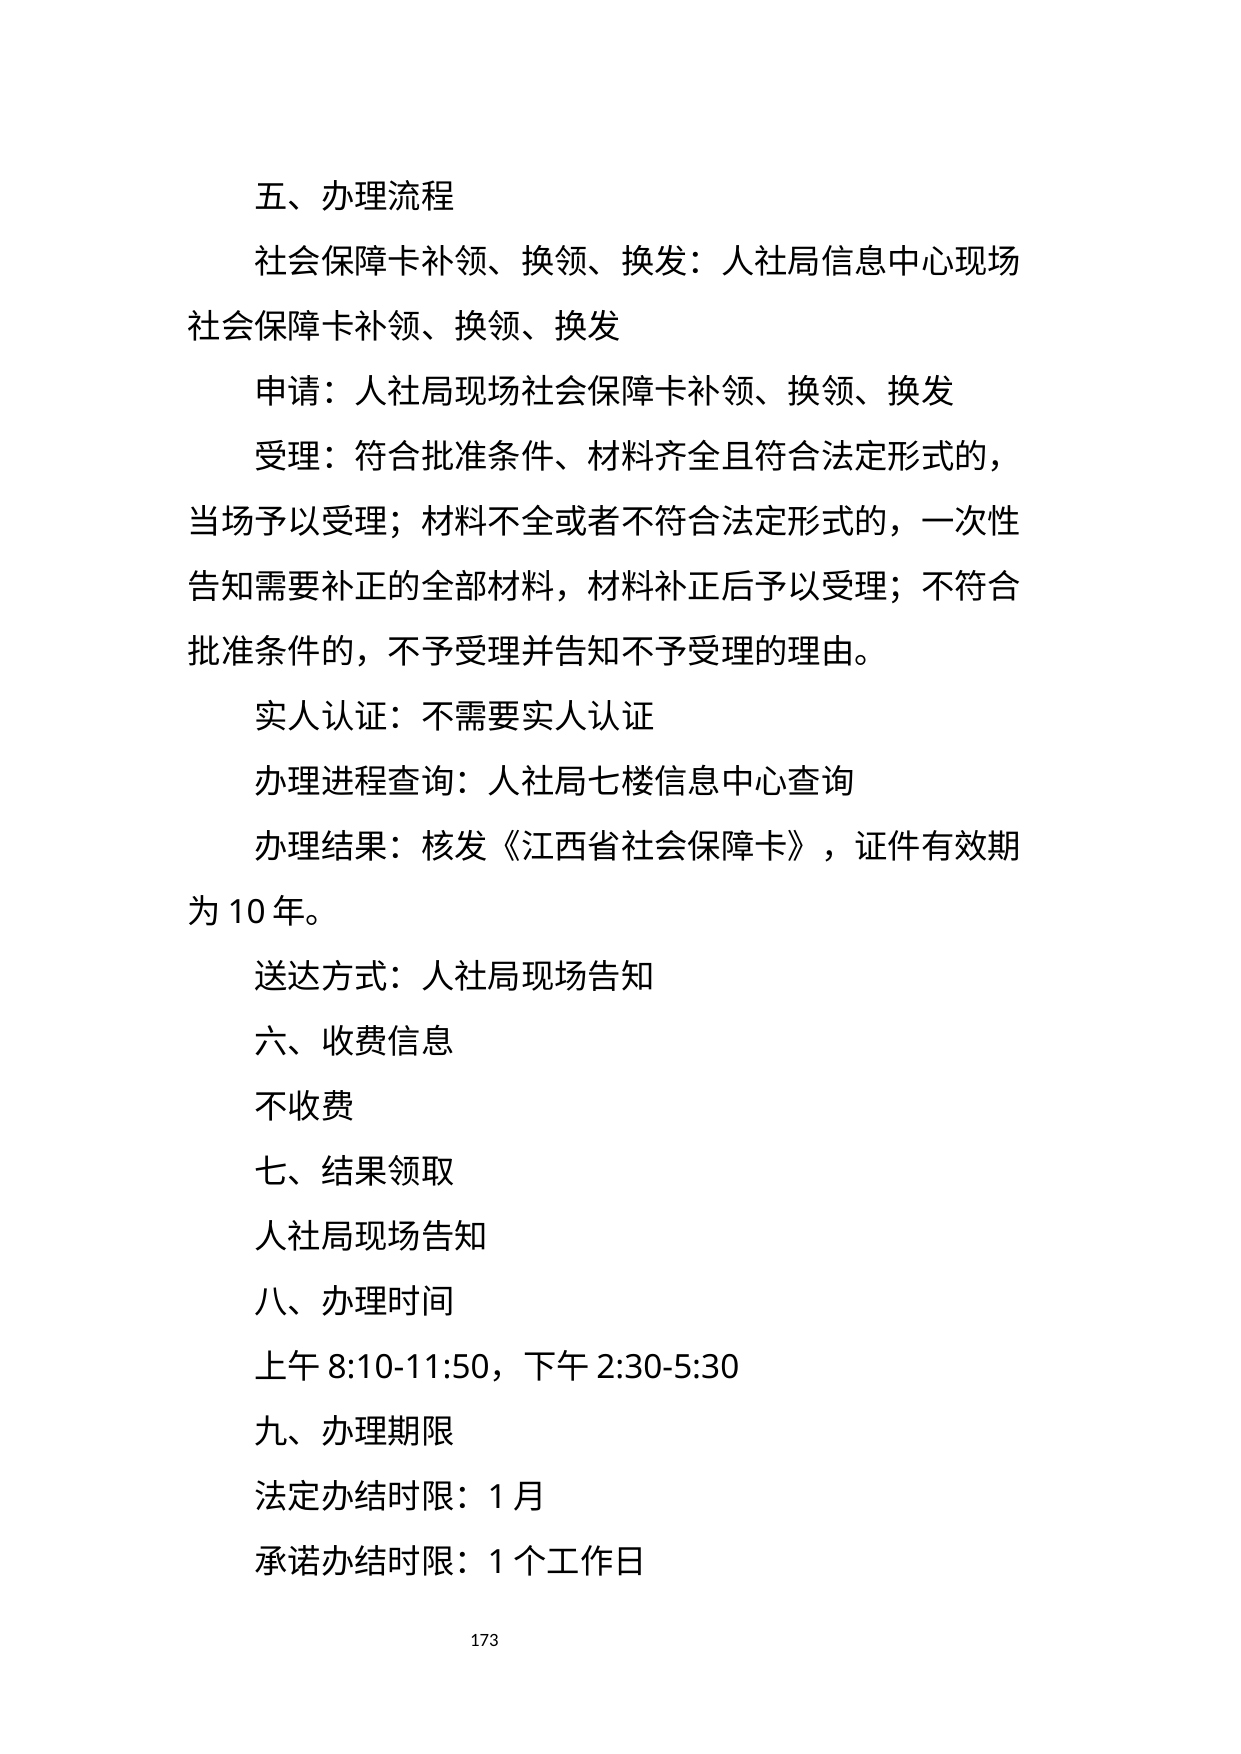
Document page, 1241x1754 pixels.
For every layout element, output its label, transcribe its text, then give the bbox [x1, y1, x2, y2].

text 承诺办结时限：1个工作日 [187, 1527, 1053, 1592]
text 人社局现场告知 [187, 1202, 1053, 1267]
text 上午8:10-11:50，下午2:30-5:30 [187, 1332, 1053, 1397]
text 七、结果领取 [187, 1137, 1053, 1202]
text 不收费 [187, 1072, 1053, 1137]
text 法定办结时限：1月 [187, 1462, 1053, 1527]
text 办理进程查询：人社局七楼信息中心查询 [187, 747, 1053, 812]
text 六、收费信息 [187, 1007, 1053, 1072]
text 五、办理流程 [187, 162, 1053, 227]
text 办理结果：核发《江西省社会保障卡》，证件有效期为10年。 [187, 812, 1053, 942]
text 送达方式：人社局现场告知 [187, 942, 1053, 1007]
text 申请：人社局现场社会保障卡补领、换领、换发 [187, 357, 1053, 422]
text 九、办理期限 [187, 1397, 1053, 1462]
text 社会保障卡补领、换领、换发：人社局信息中心现场社会保障卡补领、换领、换发 [187, 227, 1053, 357]
text 实人认证：不需要实人认证 [187, 682, 1053, 747]
text 受理：符合批准条件、材料齐全且符合法定形式的，当场予以受理；材料不全或者不符合法定形式的，一次性告知需要补正的全部材料，材料补正后予以受理；不符合批准条件的，不予受理并告知不予受理的理由。 [187, 422, 1053, 682]
text 八、办理时间 [187, 1267, 1053, 1332]
